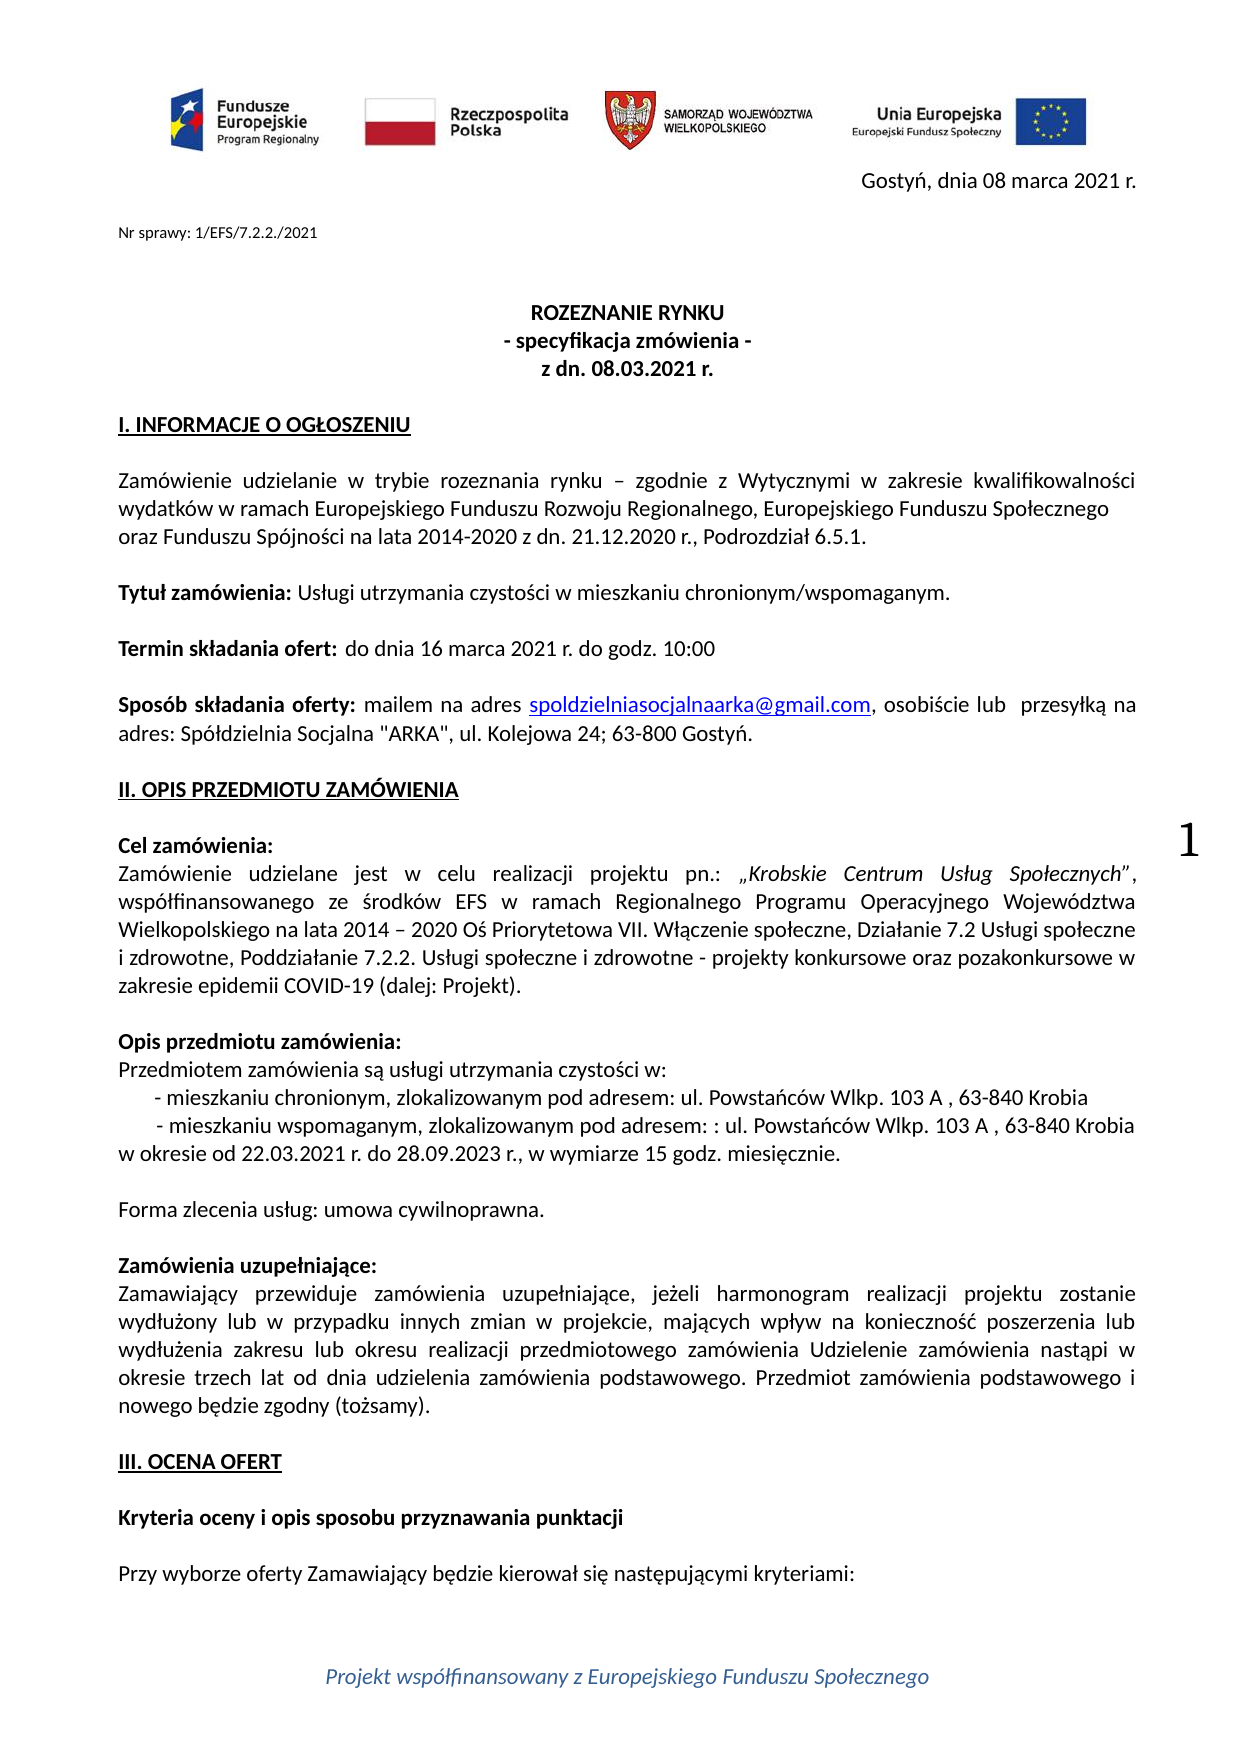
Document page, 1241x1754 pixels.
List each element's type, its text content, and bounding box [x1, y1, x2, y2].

text - mieszkaniu wspomaganym, zlokalizowanym pod adresem: : ul. Powstańców Wlkp. 103 A , 63-840 Krobia w okresie od 22.03.2021 r. do 28.09.2023 r., w wymiarze 15 godz. miesięcznie. [118, 1111, 1137, 1167]
text oraz Funduszu Spójności na lata 2014-2020 z dn. 21.12.2020 r., Podrozdział 6.5.1. [118, 522, 1137, 551]
text ROZEZNANIE RYNKU [118, 298, 1137, 326]
picture [155, 73, 1100, 166]
text Opis przedmiotu zamówienia: [118, 1027, 1137, 1055]
text Zamówienia uzupełniające: [118, 1251, 1137, 1279]
text Zamawiający przewiduje zamówienia uzupełniające, jeżeli harmonogram realizacji projektu zostanie wydłużony lub w przypadku innych zmian w projekcie, mających wpływ na konieczność poszerzenia lub wydłużenia zakresu lub okresu realizacji przedmiotowego zamówienia Udzielenie zamówienia nastąpi w okresie trzech lat od dnia udzielenia zamówienia podstawowego. Przedmiot zamówienia podstawowego i nowego będzie zgodny (tożsamy). [118, 1279, 1137, 1419]
text Cel zamówienia: [118, 831, 1137, 859]
text Kryteria oceny i opis sposobu przyznawania punktacji [118, 1503, 1137, 1531]
text I. INFORMACJE O OGŁOSZENIU [118, 410, 1137, 438]
text Zamówienie udzielanie w trybie rozeznania rynku – zgodnie z Wytycznymi w zakresie kwalifikowalności wydatków w ramach Europejskiego Funduszu Rozwoju Regionalnego, Europejskiego Funduszu Społecznego [118, 466, 1137, 522]
text Gostyń, dnia 08 marca 2021 r. [118, 166, 1137, 194]
text Nr sprawy: 1/EFS/7.2.2./2021 [118, 222, 1137, 242]
text Tytuł zamówienia: Usługi utrzymania czystości w mieszkaniu chronionym/wspomaganym. [118, 578, 1137, 607]
text - mieszkaniu chronionym, zlokalizowanym pod adresem: ul. Powstańców Wlkp. 103 A , 63-840 Krobia [118, 1083, 1137, 1111]
text Przedmiotem zamówienia są usługi utrzymania czystości w: [118, 1055, 1137, 1083]
text II. OPIS PRZEDMIOTU ZAMÓWIENIA [118, 775, 1137, 803]
text Sposób składania oferty: mailem na adres spoldzielniasocjalnaarka@gmail.com, osobiście lub przesyłką na adres: Spółdzielnia Socjalna "ARKA", ul. Kolejowa 24; 63-800 Gostyń. [118, 691, 1137, 747]
text III. OCENA OFERT [118, 1447, 1137, 1475]
text - specyfikacja zmówienia - [118, 326, 1137, 354]
text Przy wyborze oferty Zamawiający będzie kierował się następującymi kryteriami: [118, 1559, 1137, 1587]
text Zamówienie udzielane jest w celu realizacji projektu pn.: „Krobskie Centrum Usług Społecznych”, współfinansowanego ze środków EFS w ramach Regionalnego Programu Operacyjnego Województwa Wielkopolskiego na lata 2014 – 2020 Oś Priorytetowa VII. Włączenie społeczne, Działanie 7.2 Usługi społeczne i zdrowotne, Poddziałanie 7.2.2. Usługi społeczne i zdrowotne - projekty konkursowe oraz pozakonkursowe w zakresie epidemii COVID-19 (dalej: Projekt). [118, 859, 1137, 999]
text Forma zlecenia usług: umowa cywilnoprawna. [118, 1195, 1137, 1223]
text z dn. 08.03.2021 r. [118, 354, 1137, 382]
text Termin składania ofert: do dnia 16 marca 2021 r. do godz. 10:00 [118, 634, 1137, 663]
